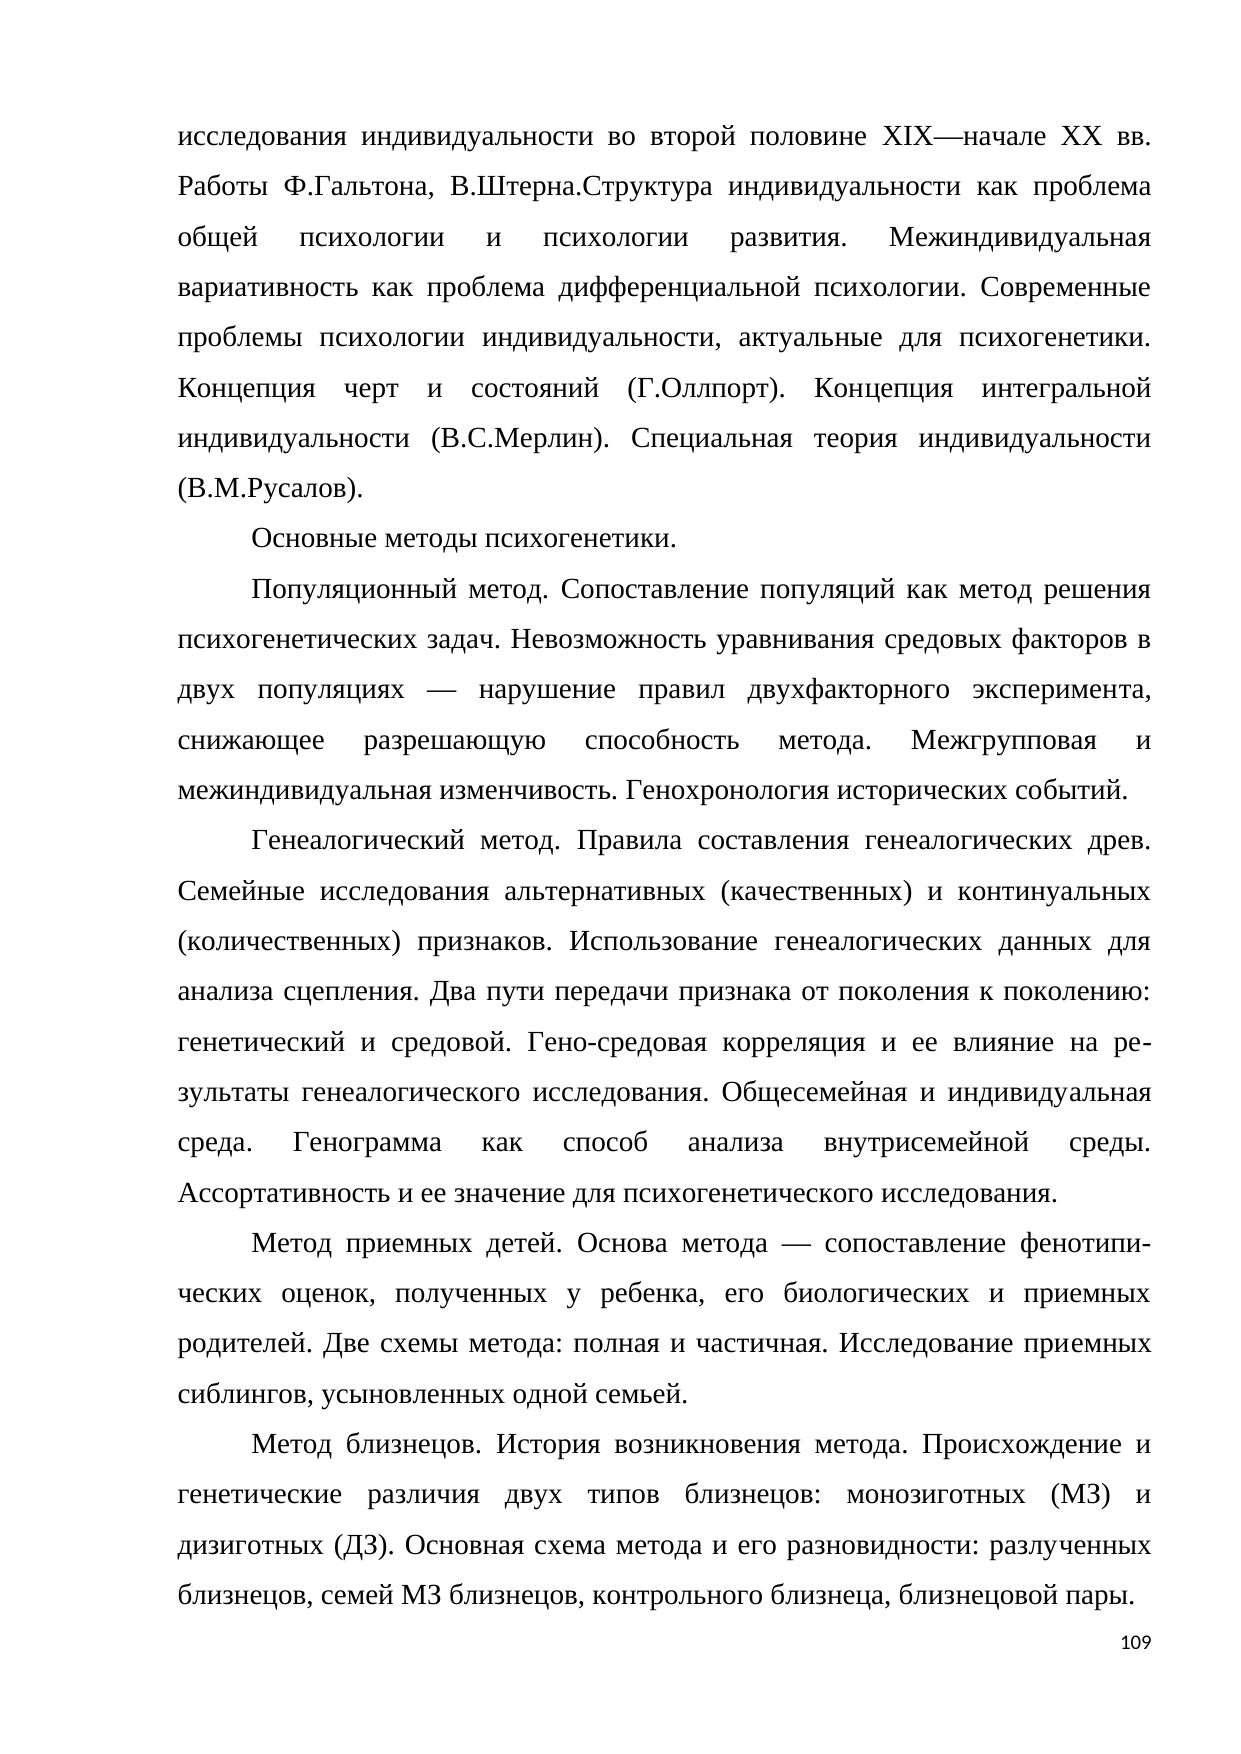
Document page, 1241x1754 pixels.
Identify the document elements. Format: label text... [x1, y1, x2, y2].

text Основные методы психогенетики. [177, 521, 1152, 554]
text Популяционный метод. Сопоставление популяций как метод решения психогенетических задач. Невозможность уравнивания средовых факторов в двух популяциях — нарушение правил двухфакторного эксперимента, снижающее разрешающую способность метода. Межгрупповая и межиндивидуальная изменчивость. Генохронология исторических событий. [177, 571, 1152, 806]
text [177, 118, 1152, 504]
text Генеалогический метод. Правила составления генеалогических древ. Семейные исследования альтернативных (качественных) и континуальных (количественных) признаков. Использование генеалогических данных для анализа сцепления. Два пути передачи признака от поколения к поколению: генетический и средовой. Гено-средовая корреляция и ее влияние на результаты генеалогического исследования. Общесемейная и индивидуальная среда. Генограмма как способ анализа внутрисемейной среды. Ассортативность и ее значение для психогенетического исследования. [177, 822, 1152, 1208]
text Метод приемных детей. Основа метода — сопоставление фенотипи-ческих оценок, полученных у ребенка, его биологических и приемных родителей. Две схемы метода: полная и частичная. Исследование приемных сиблингов, усыновленных одной семьей. [177, 1225, 1152, 1409]
text Метод близнецов. История возникновения метода. Происхождение и генетические различия двух типов близнецов: монозиготных (МЗ) и дизиготных (ДЗ). Основная схема метода и его разновидности: разлученных близнецов, семей МЗ близнецов, контрольного близнеца, близнецовой пары. [177, 1426, 1152, 1611]
